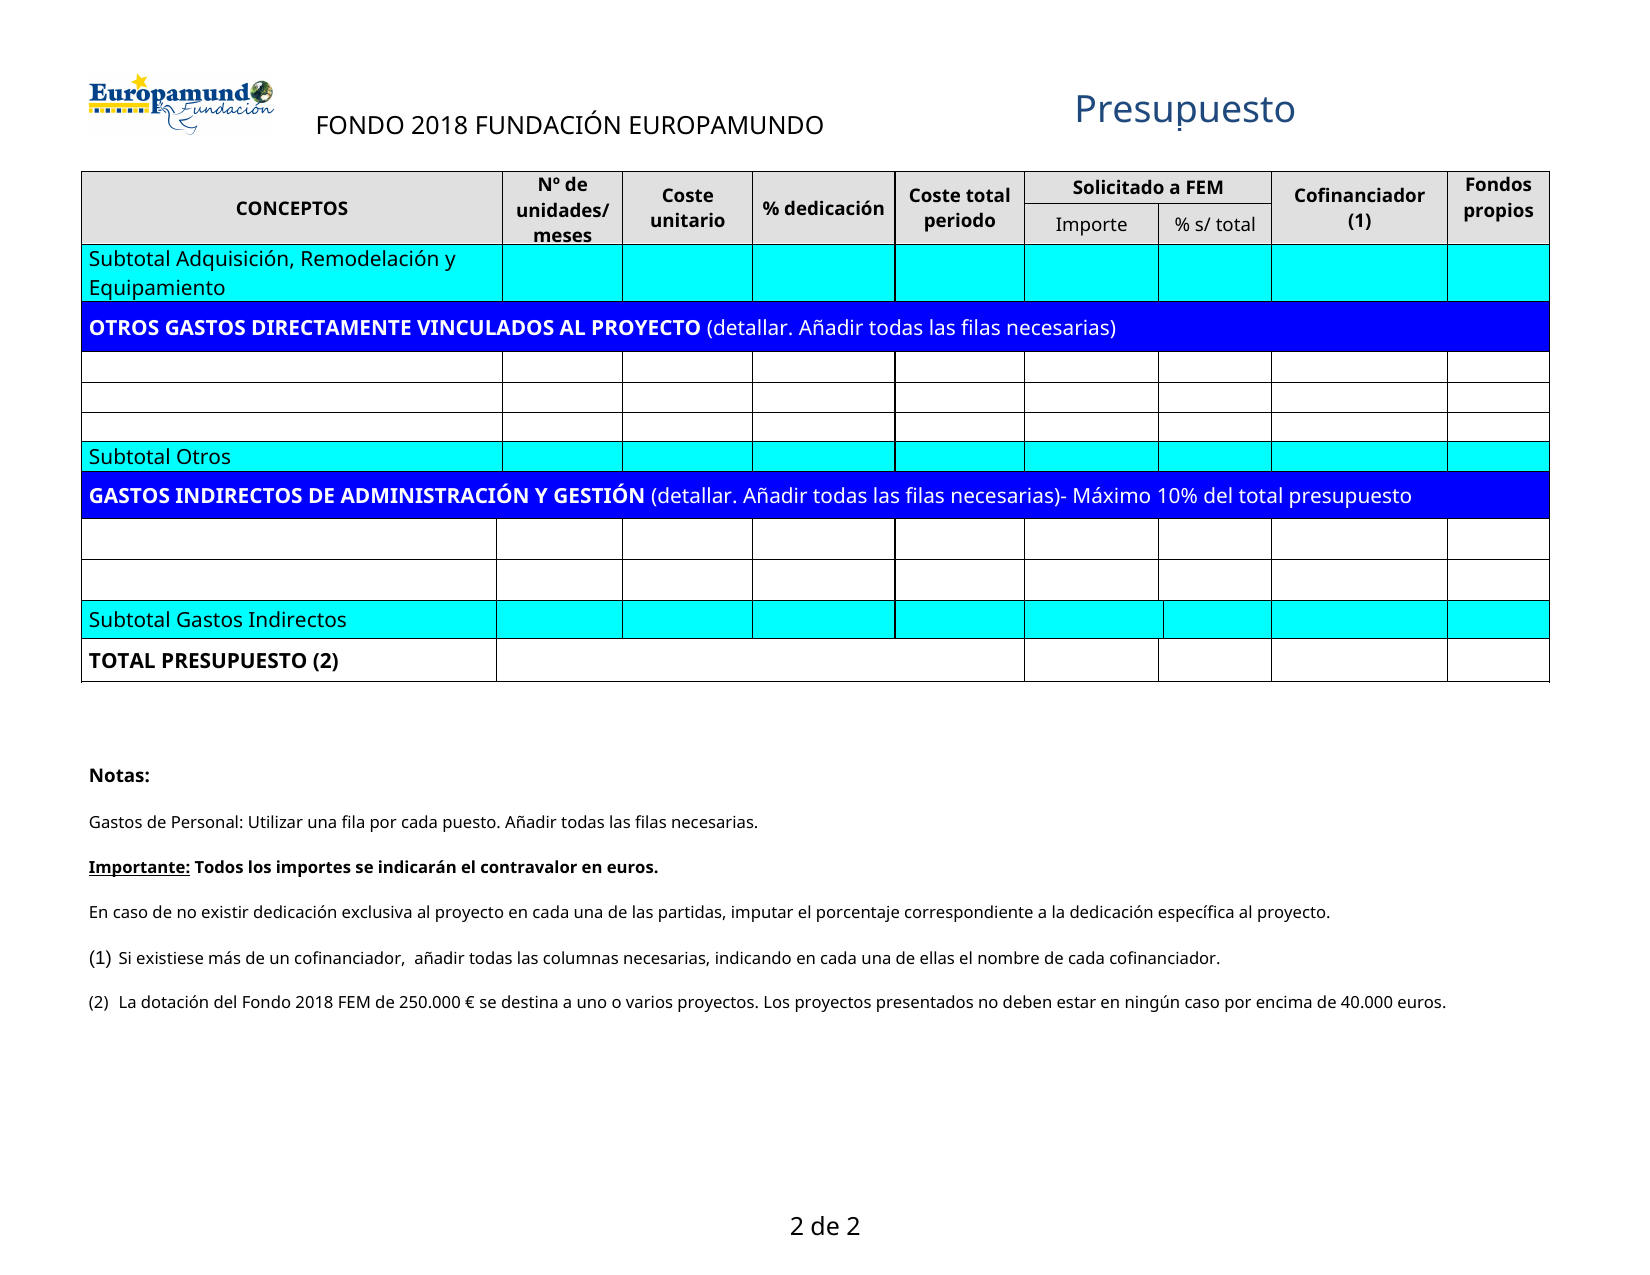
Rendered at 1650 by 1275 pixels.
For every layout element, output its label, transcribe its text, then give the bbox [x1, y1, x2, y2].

table_cell [1272, 519, 1447, 559]
table_header % dedicación [753, 172, 894, 243]
table_cell [1159, 560, 1271, 600]
table_cell [1025, 383, 1158, 412]
table_cell [623, 245, 752, 301]
table_cell [753, 519, 894, 559]
table_cell [1025, 639, 1158, 681]
table_cell [753, 601, 894, 638]
table_cell [497, 519, 622, 559]
table_header Solicitado a FEM [1025, 172, 1271, 203]
table_cell [1159, 352, 1271, 382]
table_cell [1448, 560, 1549, 600]
table_cell [503, 442, 622, 471]
table_cell [896, 413, 1024, 441]
table_cell [1272, 383, 1447, 412]
table_cell [1159, 245, 1271, 301]
table_cell [753, 383, 894, 412]
table_cell [896, 383, 1024, 412]
table_cell [1272, 352, 1447, 382]
table_cell [623, 519, 752, 559]
table_header CONCEPTOS [82, 172, 502, 243]
table_cell GASTOS INDIRECTOS DE ADMINISTRACIÓN Y GESTIÓN (detallar. Añadir todas las filas necesarias)- Máximo 10% del total presupuesto [82, 472, 1549, 518]
table_cell [1025, 352, 1158, 382]
table_cell % s/ total [1159, 204, 1271, 243]
table_cell [1448, 601, 1549, 638]
table_cell [82, 519, 496, 559]
table_cell Subtotal Adquisición, Remodelación y Equipamiento [82, 245, 502, 301]
table_cell [497, 639, 1024, 681]
table_cell [753, 413, 894, 441]
table_cell [623, 383, 752, 412]
table_cell [82, 383, 502, 412]
table_header Coste total periodo [896, 172, 1024, 243]
table_cell [753, 245, 894, 301]
list La dotación del Fondo 2018 FEM de 250.000 € se destina a uno o varios proyectos. Los proyectos presentados no deben estar en ningún caso por encima de 40.000 euros. [89, 991, 1561, 1013]
table_cell [1164, 601, 1271, 638]
table_cell [1159, 442, 1271, 471]
text Importante: Todos los importes se indicarán el contravalor en euros. [89, 856, 1561, 878]
table_cell [503, 383, 622, 412]
table_cell [1025, 519, 1158, 559]
table_cell [623, 442, 752, 471]
table_cell [1272, 560, 1447, 600]
table_cell [1448, 442, 1549, 471]
table_cell [1448, 639, 1549, 681]
text Gastos de Personal: Utilizar una fila por cada puesto. Añadir todas las filas necesarias. [89, 810, 1561, 833]
table_header Nº de unidades/ meses [503, 172, 622, 243]
table_cell [1025, 601, 1163, 638]
table_cell [1272, 245, 1447, 301]
list Si existiese más de un cofinanciador, añadir todas las columnas necesarias, indicando en cada una de ellas el nombre de cada cofinanciador. [89, 946, 1561, 969]
table_cell [896, 245, 1024, 301]
table_cell [503, 245, 622, 301]
table_cell [1272, 442, 1447, 471]
table_cell [623, 601, 752, 638]
table_cell [1448, 245, 1549, 301]
table_cell [1272, 639, 1447, 681]
table_cell [896, 352, 1024, 382]
text En caso de no existir dedicación exclusiva al proyecto en cada una de las partidas, imputar el porcentaje correspondiente a la dedicación específica al proyecto. [89, 901, 1561, 924]
picture [88, 73, 277, 135]
table_cell Subtotal Otros [82, 442, 502, 471]
table_cell TOTAL PRESUPUESTO (2) [82, 639, 496, 681]
table_cell [623, 352, 752, 382]
table_cell [623, 560, 752, 600]
table_cell [1448, 519, 1549, 559]
table_cell [753, 560, 894, 600]
table_cell [1025, 442, 1158, 471]
table_cell [623, 413, 752, 441]
table_cell [753, 352, 894, 382]
table_cell [1272, 413, 1447, 441]
table_cell Subtotal Gastos Indirectos [82, 601, 496, 638]
table_cell [1159, 383, 1271, 412]
table_cell [503, 352, 622, 382]
table_cell [1448, 383, 1549, 412]
table_cell Importe [1025, 204, 1158, 243]
table_cell [1448, 413, 1549, 441]
table_cell [896, 560, 1024, 600]
table_header Cofinanciador (1) [1272, 172, 1447, 243]
table_cell [497, 601, 622, 638]
table_cell [896, 601, 1024, 638]
table_header Fondos propios [1448, 172, 1549, 243]
table_cell [753, 442, 894, 471]
table_cell [1159, 519, 1271, 559]
table_cell [82, 560, 496, 600]
table_cell [896, 519, 1024, 559]
table_cell [1025, 245, 1158, 301]
table_cell OTROS GASTOS DIRECTAMENTE VINCULADOS AL PROYECTO (detallar. Añadir todas las filas necesarias) [82, 302, 1549, 351]
table_cell [503, 413, 622, 441]
table_cell [1025, 560, 1158, 600]
table_header Coste unitario [623, 172, 752, 243]
table_cell [82, 413, 502, 441]
table_cell [1025, 413, 1158, 441]
table_cell [497, 560, 622, 600]
table_cell [1159, 639, 1271, 681]
table_cell [1448, 352, 1549, 382]
text Notas: [89, 762, 1561, 787]
table_cell [1159, 413, 1271, 441]
table_cell [82, 352, 502, 382]
table_cell [896, 442, 1024, 471]
table_cell [1272, 601, 1447, 638]
